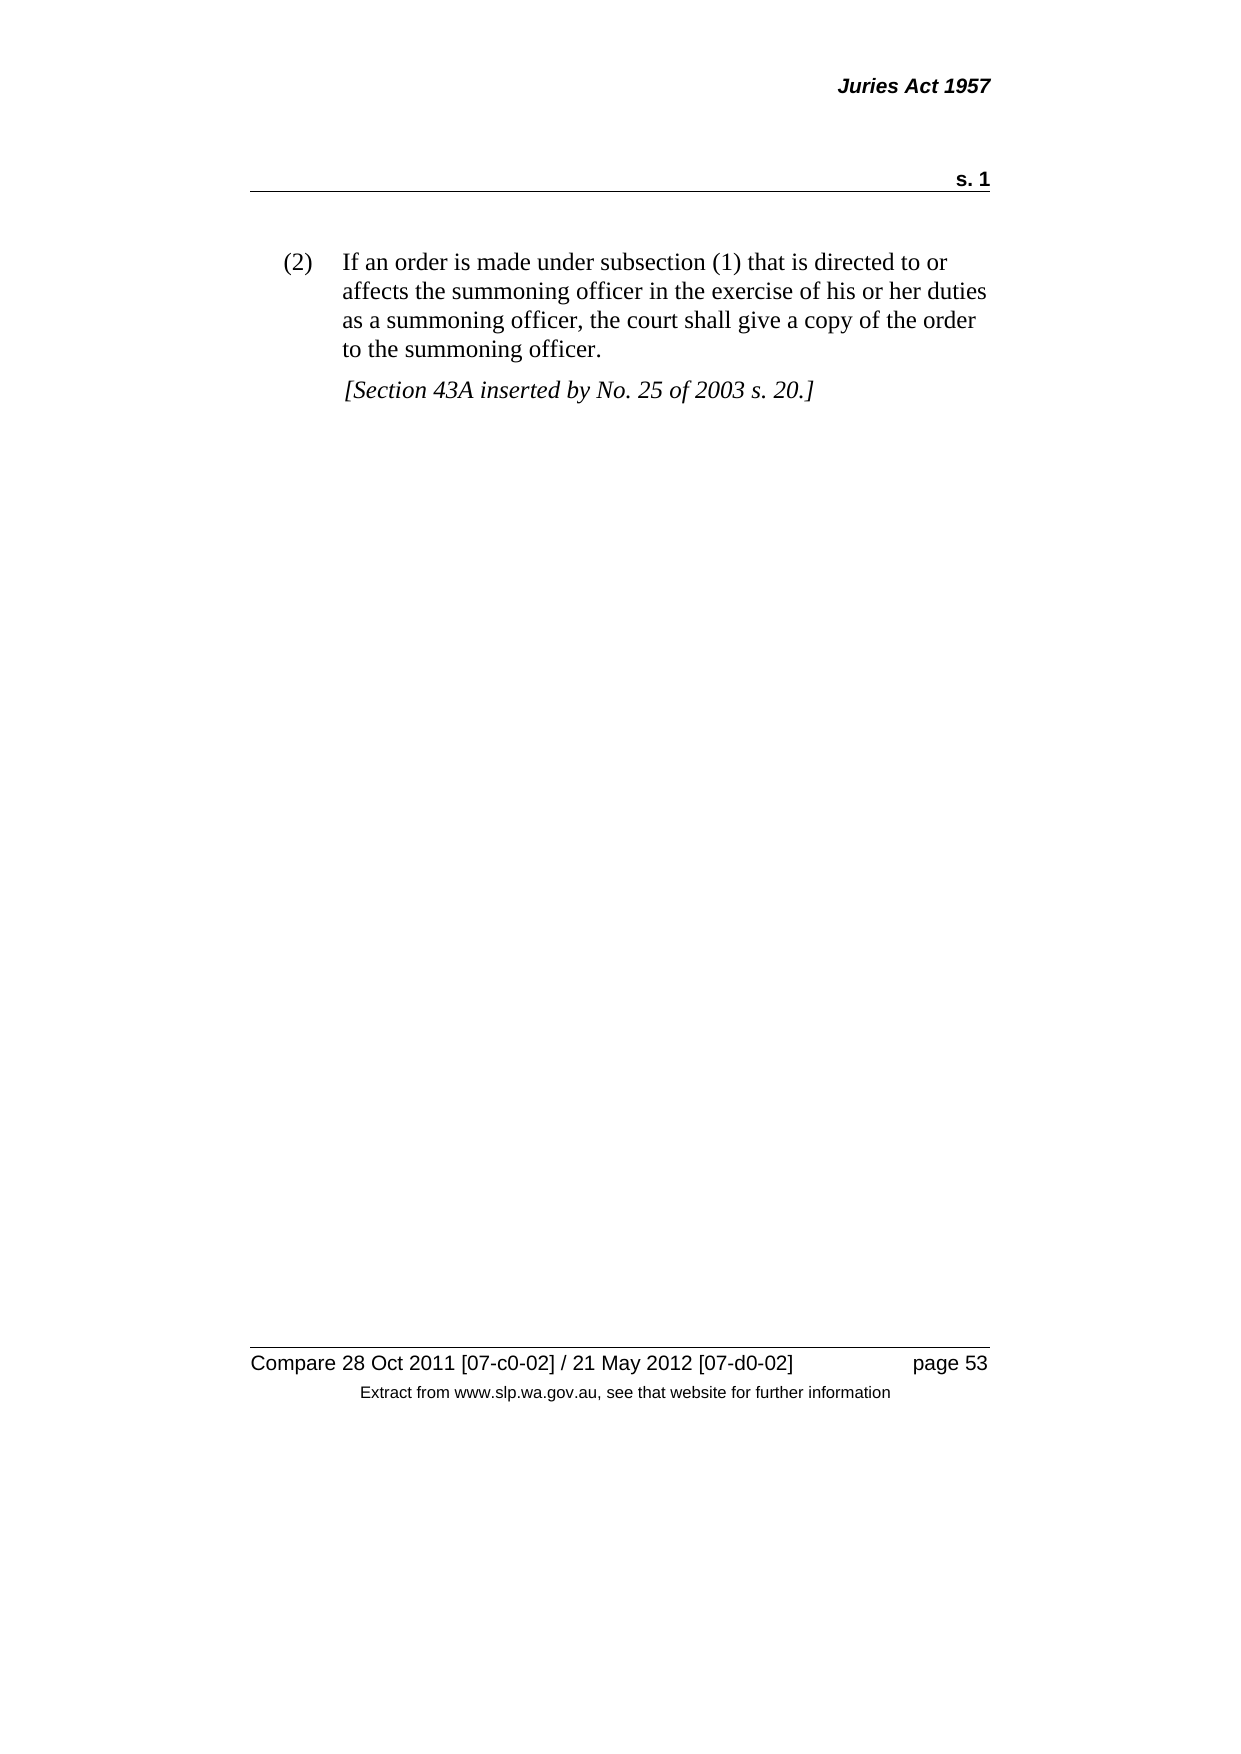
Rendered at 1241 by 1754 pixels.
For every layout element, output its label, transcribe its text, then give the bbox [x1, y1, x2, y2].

text [Section 43A inserted by No. 25 of 2003 s. 20.] [250, 375, 990, 404]
text (2) If an order is made under subsection (1) that is directed to or affects the summoning officer in the exercise of his or her duties as a summoning officer, the court shall give a copy of the order to the summoning officer. [250, 247, 990, 362]
